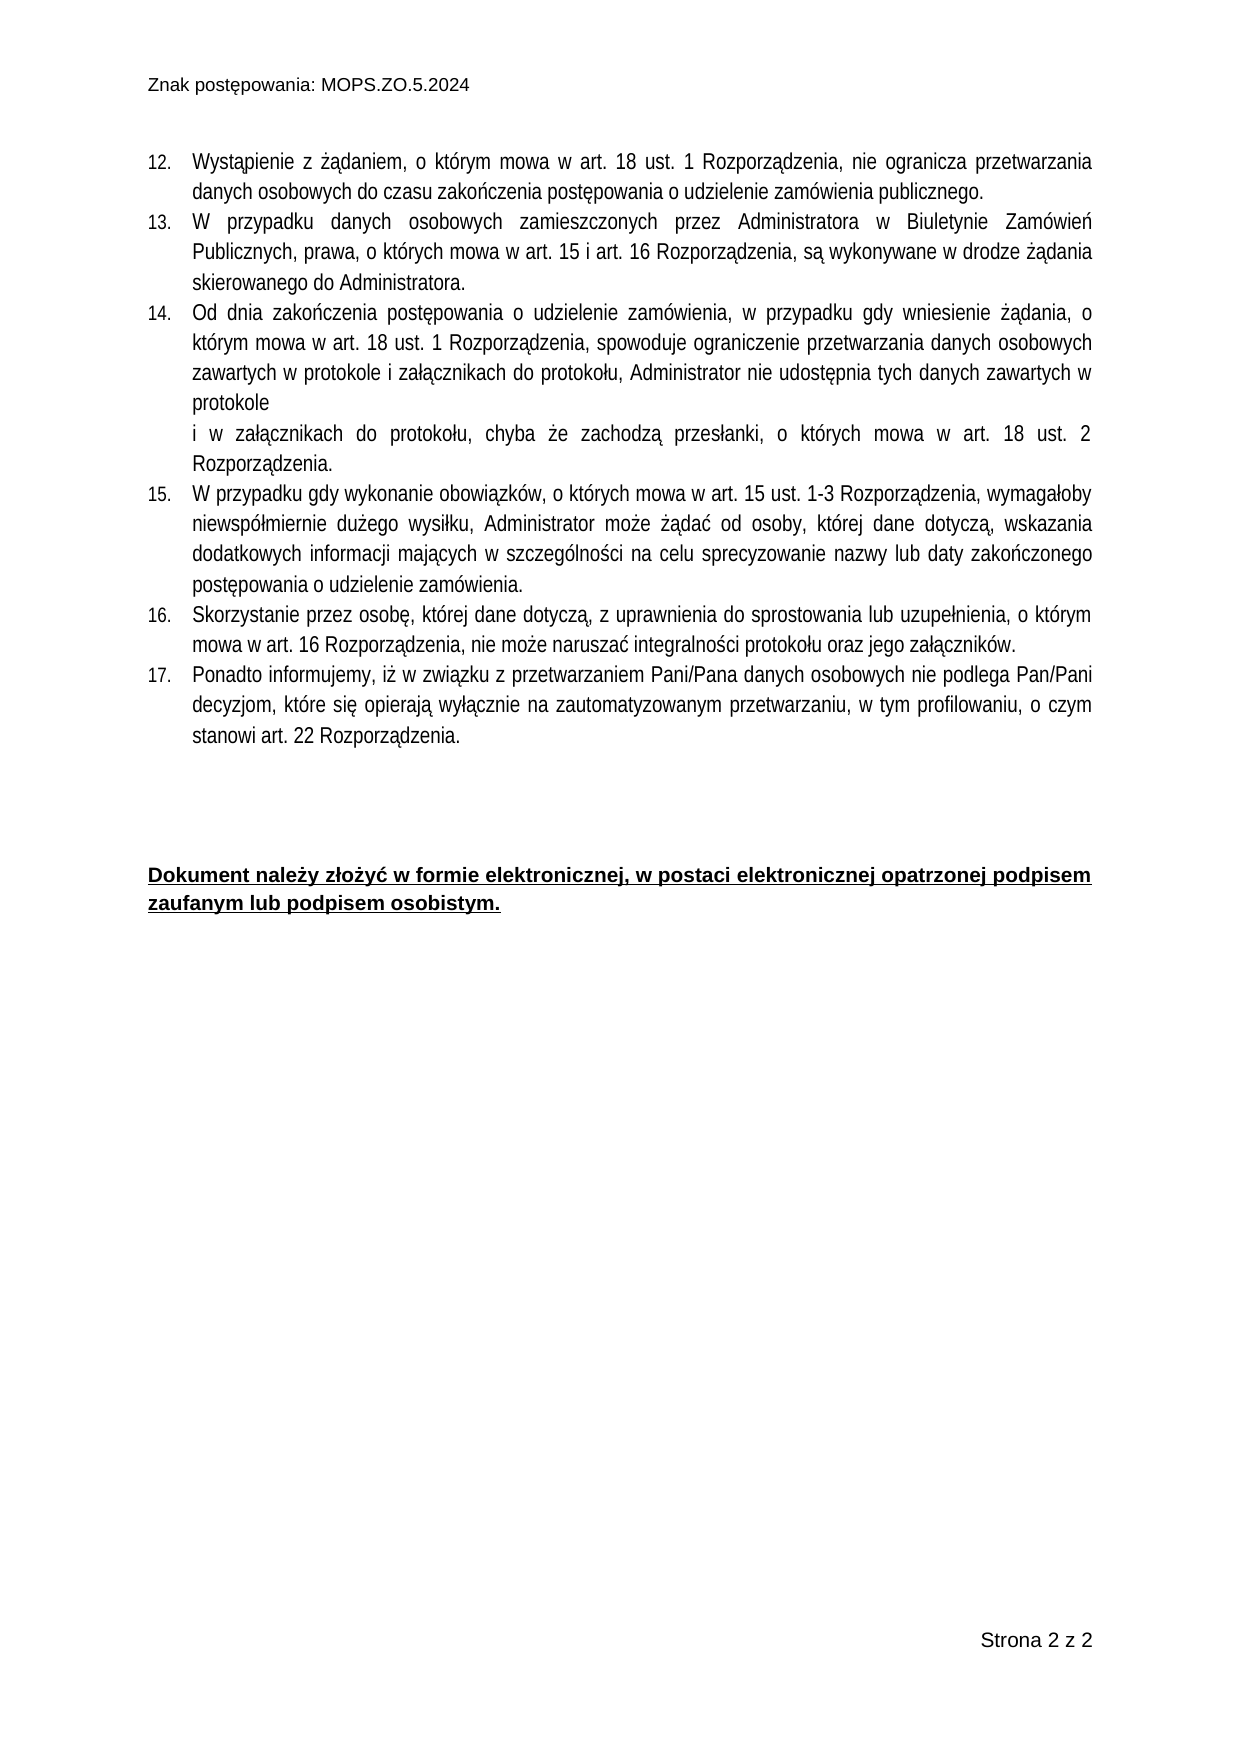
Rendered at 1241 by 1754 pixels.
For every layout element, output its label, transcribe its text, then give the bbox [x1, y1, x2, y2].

list W przypadku gdy wykonanie obowiązków, o których mowa w art. 15 ust. 1-3 Rozporządzenia, wymagałoby niewspółmiernie dużego wysiłku, Administrator może żądać od osoby, której dane dotyczą, wskazania dodatkowych informacji mających w szczególności na celu sprecyzowanie nazwy lub daty zakończonego postępowania o udzielenie zamówienia. [148, 480, 1093, 597]
text Dokument należy złożyć w formie elektronicznej, w postaci elektronicznej opatrzonej podpisem zaufanym lub podpisem osobistym. [148, 863, 1093, 915]
list Ponadto informujemy, iż w związku z przetwarzaniem Pani/Pana danych osobowych nie podlega Pan/Pani decyzjom, które się opierają wyłącznie na zautomatyzowanym przetwarzaniu, w tym profilowaniu, o czym stanowi art. 22 Rozporządzenia. [148, 661, 1093, 748]
list W przypadku danych osobowych zamieszczonych przez Administratora w Biuletynie Zamówień Publicznych, prawa, o których mowa w art. 15 i art. 16 Rozporządzenia, są wykonywane w drodze żądania skierowanego do Administratora. [148, 208, 1093, 295]
list Skorzystanie przez osobę, której dane dotyczą, z uprawnienia do sprostowania lub uzupełnienia, o którym mowa w art. 16 Rozporządzenia, nie może naruszać integralności protokołu oraz jego załączników. [148, 601, 1093, 657]
list Od dnia zakończenia postępowania o udzielenie zamówienia, w przypadku gdy wniesienie żądania, o którym mowa w art. 18 ust. 1 Rozporządzenia, spowoduje ograniczenie przetwarzania danych osobowych zawartych w protokole i załącznikach do protokołu, Administrator nie udostępnia tych danych zawartych w protokole i w załącznikach do protokołu, chyba że zachodzą przesłanki, o których mowa w art. 18 ust. 2 Rozporządzenia. [148, 299, 1093, 476]
list Wystąpienie z żądaniem, o którym mowa w art. 18 ust. 1 Rozporządzenia, nie ogranicza przetwarzania danych osobowych do czasu zakończenia postępowania o udzielenie zamówienia publicznego. [148, 148, 1093, 204]
